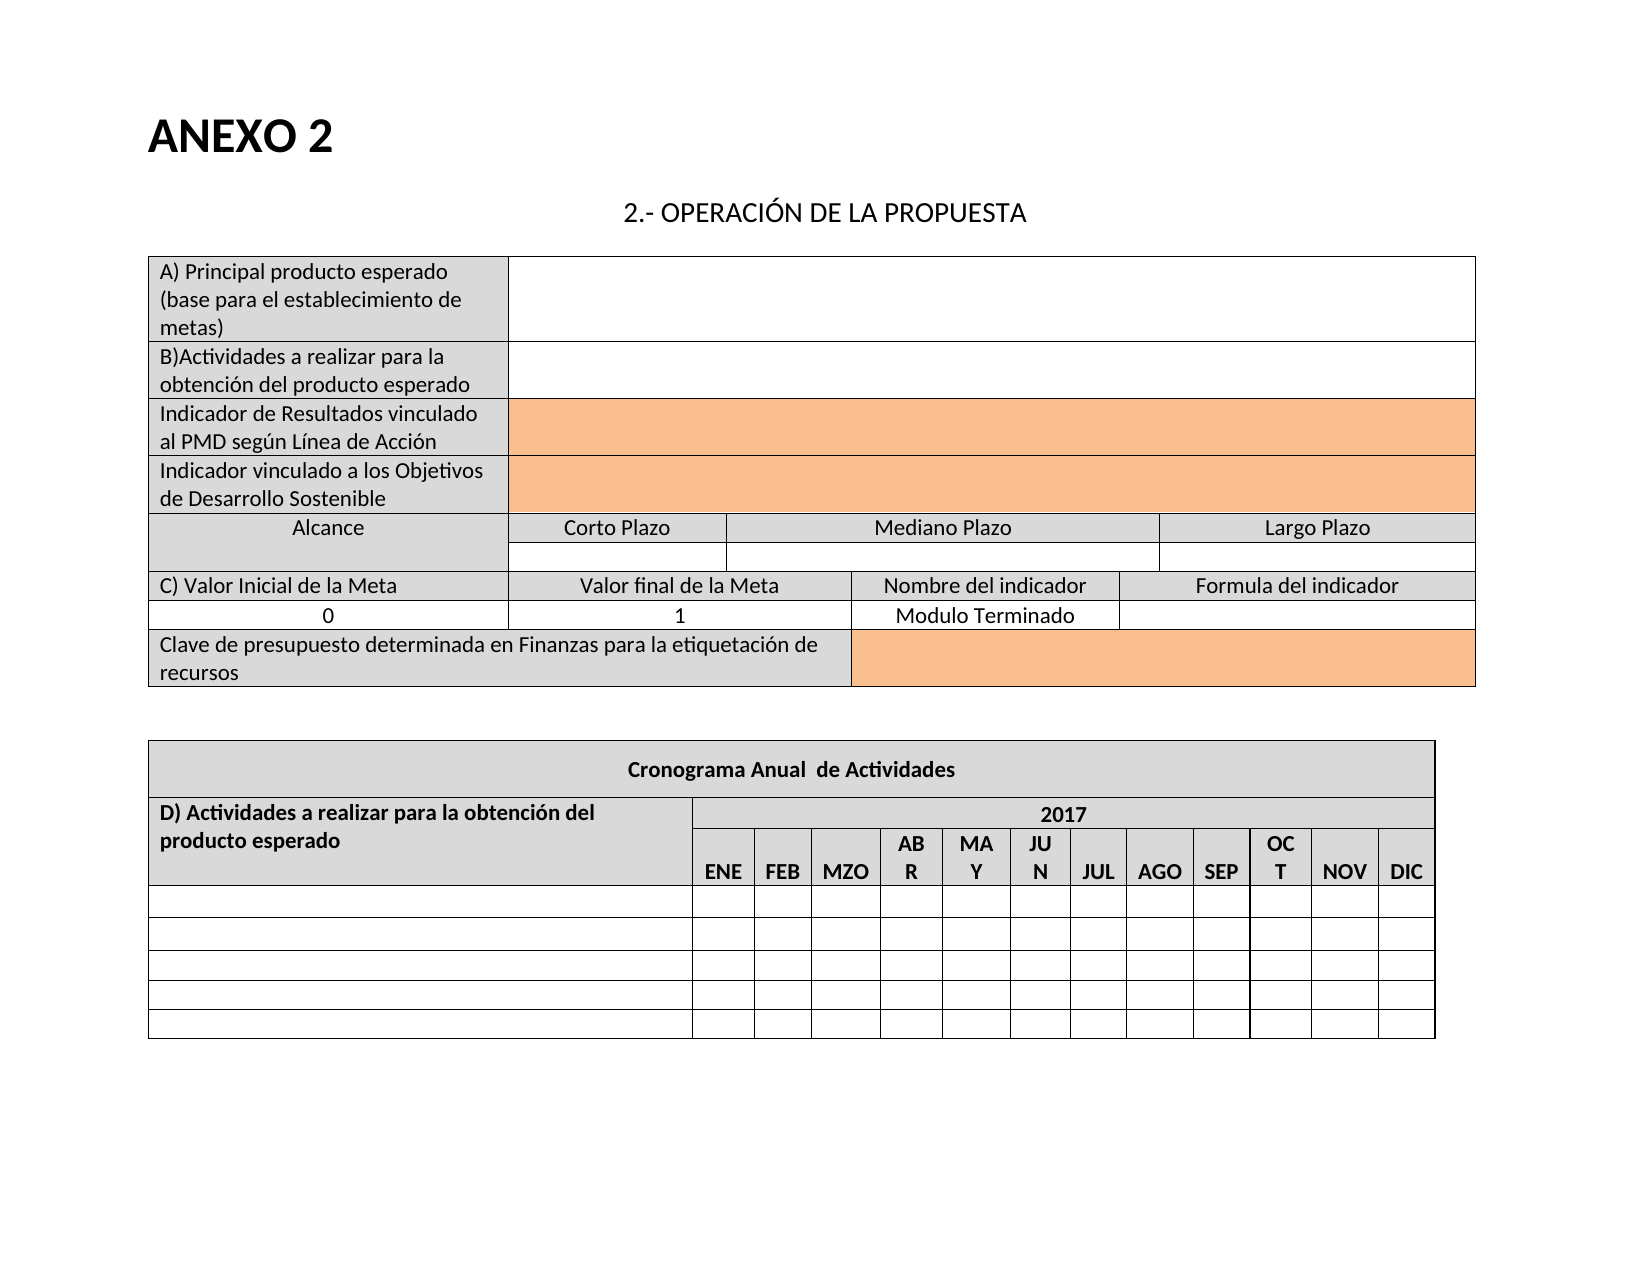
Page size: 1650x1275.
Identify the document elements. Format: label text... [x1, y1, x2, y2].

table_header [509, 257, 1475, 341]
table_cell Formula del indicador [1120, 572, 1475, 600]
table_cell JUL [1071, 829, 1126, 885]
table_cell Indicador vinculado a los Objetivos de Desarrollo Sostenible [149, 456, 508, 512]
table_cell [693, 918, 754, 950]
table_cell AGO [1127, 829, 1193, 885]
table_cell Modulo Terminado [852, 601, 1119, 629]
table_cell [509, 543, 726, 571]
table_cell [1312, 951, 1378, 980]
table_cell Clave de presupuesto determinada en Finanzas para la etiquetación de recursos [149, 630, 851, 686]
table_cell [1194, 1010, 1249, 1038]
table_cell [1251, 951, 1311, 980]
table_cell [1071, 918, 1126, 950]
table_cell [149, 1010, 692, 1038]
table_cell ABR [881, 829, 942, 885]
table_cell NOV [1312, 829, 1378, 885]
table_cell FEB [755, 829, 811, 885]
table_cell [1160, 543, 1475, 571]
table_header Cronograma Anual de Actividades [149, 741, 1434, 797]
text ANEXO 2 [148, 103, 1502, 164]
table_cell ENE [693, 829, 754, 885]
table_cell [509, 399, 1475, 455]
table_cell [149, 886, 692, 917]
table_cell [881, 886, 942, 917]
table_cell [881, 1010, 942, 1038]
table_cell [1251, 981, 1311, 1009]
table_cell [1011, 886, 1070, 917]
table_cell [149, 951, 692, 980]
table_cell OCT [1251, 829, 1311, 885]
table_cell [1071, 886, 1126, 917]
table_cell [1194, 918, 1249, 950]
table_cell [812, 1010, 880, 1038]
table_cell [812, 951, 880, 980]
table_cell Mediano Plazo [727, 514, 1159, 542]
table_cell [755, 1010, 811, 1038]
table_cell [1251, 886, 1311, 917]
table_cell [1379, 886, 1434, 917]
table_cell [1127, 981, 1193, 1009]
table_cell [1379, 981, 1434, 1009]
table_cell [1071, 981, 1126, 1009]
table_cell [1194, 886, 1249, 917]
table_cell [1379, 951, 1434, 980]
table_cell [1379, 1010, 1434, 1038]
table_cell [693, 951, 754, 980]
table_cell JUN [1011, 829, 1070, 885]
table_cell [1312, 886, 1378, 917]
table_cell [1127, 951, 1193, 980]
table_cell [881, 918, 942, 950]
table_cell [1194, 981, 1249, 1009]
table_cell [1071, 1010, 1126, 1038]
table_cell 0 [149, 601, 508, 629]
table_cell [1120, 601, 1475, 629]
table_cell [881, 951, 942, 980]
table_cell [943, 886, 1010, 917]
table_cell [1011, 1010, 1070, 1038]
table_cell [1251, 1010, 1311, 1038]
table_cell Largo Plazo [1160, 514, 1475, 542]
table_cell [1127, 1010, 1193, 1038]
table_cell [943, 951, 1010, 980]
table_cell 1 [509, 601, 851, 629]
table_cell [852, 630, 1475, 686]
table_cell [1071, 951, 1126, 980]
table_cell [149, 981, 692, 1009]
table_cell [812, 918, 880, 950]
table_cell [943, 1010, 1010, 1038]
table_cell [1194, 951, 1249, 980]
table_cell [1127, 918, 1193, 950]
table_cell Indicador de Resultados vinculado al PMD según Línea de Acción [149, 399, 508, 455]
table_cell [812, 981, 880, 1009]
table_cell [693, 886, 754, 917]
table_cell Alcance [149, 514, 508, 571]
table_cell [509, 456, 1475, 512]
table_cell [755, 918, 811, 950]
table_cell D) Actividades a realizar para la obtención del producto esperado [149, 798, 692, 885]
table_cell [943, 981, 1010, 1009]
table_cell [755, 951, 811, 980]
table_cell MZO [812, 829, 880, 885]
table_cell B)Actividades a realizar para la obtención del producto esperado [149, 342, 508, 398]
table_cell DIC [1379, 829, 1434, 885]
table_cell [881, 981, 942, 1009]
table_cell [693, 981, 754, 1009]
table_cell [1312, 981, 1378, 1009]
table_cell [755, 981, 811, 1009]
table_cell [1251, 918, 1311, 950]
table_cell [1011, 918, 1070, 950]
table_cell Valor final de la Meta [509, 572, 851, 600]
table_cell [812, 886, 880, 917]
table_cell [1011, 951, 1070, 980]
table_cell [509, 342, 1475, 398]
table_cell Corto Plazo [509, 514, 726, 542]
table_cell [693, 1010, 754, 1038]
table_cell Nombre del indicador [852, 572, 1119, 600]
table_cell SEP [1194, 829, 1249, 885]
table_cell [149, 918, 692, 950]
text 2.- OPERACIÓN DE LA PROPUESTA [148, 194, 1502, 230]
table_cell MAY [943, 829, 1010, 885]
table_cell [1379, 918, 1434, 950]
table_cell [1011, 981, 1070, 1009]
table_cell [727, 543, 1159, 571]
table_cell [1312, 1010, 1378, 1038]
table_cell 2017 [693, 798, 1434, 828]
table_cell [755, 886, 811, 917]
table_header A) Principal producto esperado (base para el establecimiento de metas) [149, 257, 508, 341]
table_cell [1127, 886, 1193, 917]
table_cell [1312, 918, 1378, 950]
table_cell [943, 918, 1010, 950]
table_cell C) Valor Inicial de la Meta [149, 572, 508, 600]
